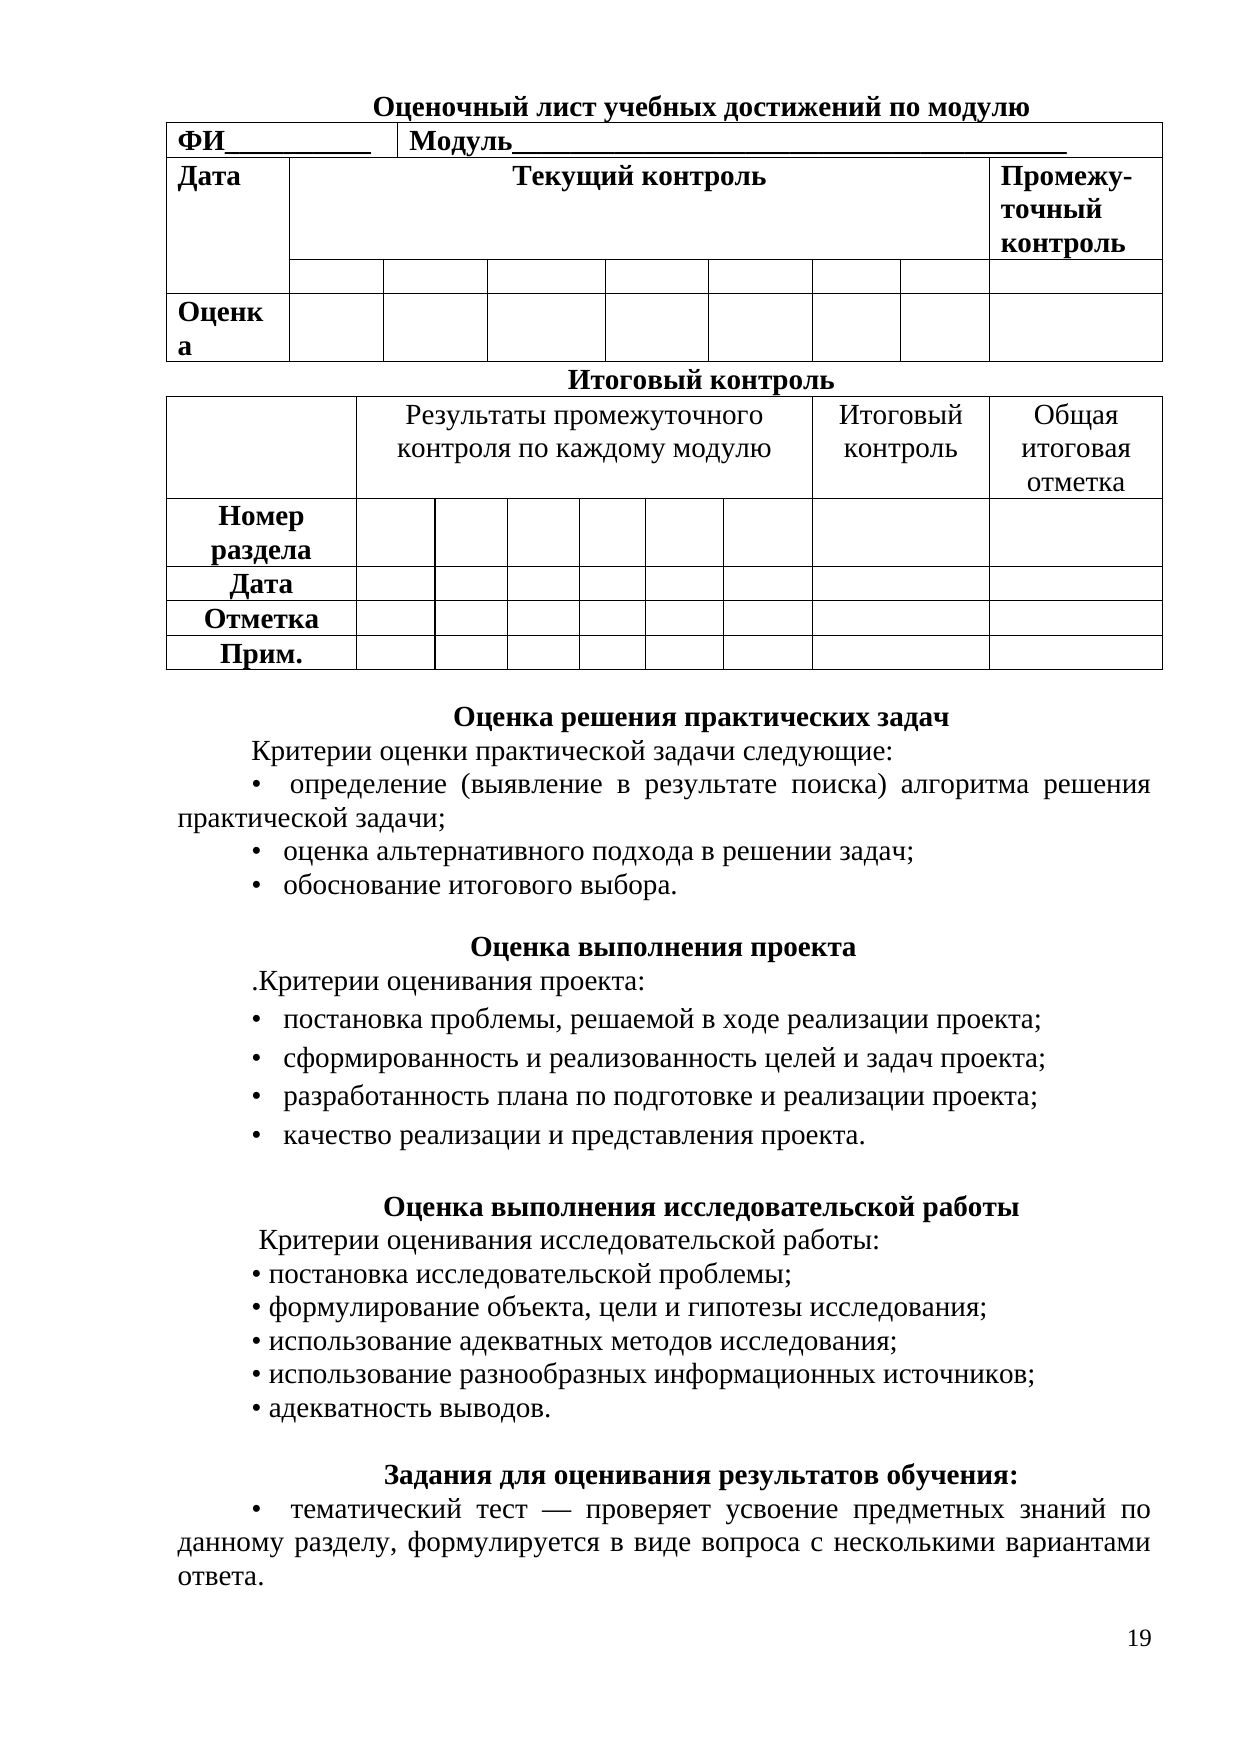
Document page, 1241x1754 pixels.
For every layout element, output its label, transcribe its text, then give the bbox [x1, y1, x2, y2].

table_cell [990, 294, 1162, 361]
table_cell [813, 601, 989, 635]
table_cell [290, 294, 383, 361]
list Оценка решения практических задач [177, 699, 1152, 733]
table_cell [436, 636, 507, 669]
list .Критерии оценивания проекта: [177, 963, 1152, 996]
list Задания для оценивания результатов обучения: [177, 1457, 1152, 1491]
table_cell [646, 567, 723, 600]
table_cell Прим. [167, 636, 356, 669]
table_cell [384, 260, 487, 293]
list • разработанность плана по подготовке и реализации проекта; [177, 1078, 1152, 1112]
table_header ФИ__________ [167, 123, 397, 157]
list Оценка выполнения исследовательской работы [177, 1189, 1152, 1222]
list • качество реализации и представления проекта. [177, 1117, 1152, 1150]
table_cell [357, 636, 434, 669]
table_cell [384, 294, 487, 361]
table_cell [901, 260, 989, 293]
list • постановка проблемы, решаемой в ходе реализации проекта; [177, 1001, 1152, 1035]
table_cell [580, 567, 645, 600]
table_cell [646, 636, 723, 669]
table_cell [646, 601, 723, 635]
table_cell [580, 636, 645, 669]
table_cell [813, 260, 900, 293]
table_cell [436, 499, 507, 566]
list • тематический тест — проверяет усвоение предметных знаний по данному разделу, формулируется в виде вопроса с несколькими вариантами ответа. [177, 1491, 1152, 1591]
list • использование адекватных методов исследования; [177, 1323, 1152, 1357]
table_cell [436, 601, 507, 635]
table_cell Дата [167, 158, 289, 293]
table_cell [646, 499, 723, 566]
table_cell [724, 601, 812, 635]
table_cell Отметка [167, 601, 356, 635]
list Итоговый контроль [177, 362, 1152, 396]
table_cell [508, 499, 579, 566]
table_cell [990, 499, 1162, 566]
table_cell [580, 601, 645, 635]
table_cell [488, 260, 605, 293]
table_header Модуль______________________________________ [398, 123, 1162, 157]
list • постановка исследовательской проблемы; [177, 1256, 1152, 1289]
table_cell [508, 601, 579, 635]
table_cell [606, 260, 708, 293]
table_cell [606, 294, 708, 361]
table_cell [724, 636, 812, 669]
table_cell Номер раздела [167, 499, 356, 566]
list • адекватность выводов. [177, 1390, 1152, 1424]
table_cell [436, 567, 507, 600]
table_cell Оценка [167, 294, 289, 361]
table_cell [813, 499, 989, 566]
list • формулирование объекта, цели и гипотезы исследования; [177, 1289, 1152, 1323]
table_cell [990, 260, 1162, 293]
list • определение (выявление в результате поиска) алгоритма решения практической задачи; [177, 766, 1152, 833]
table_header [167, 397, 356, 497]
table_cell [813, 294, 900, 361]
table_cell [580, 499, 645, 566]
table_cell Текущий контроль [290, 158, 989, 258]
list • обоснование итогового выбора. [177, 867, 1152, 900]
table_cell [813, 636, 989, 669]
list Критерии оценки практической задачи следующие: [177, 733, 1152, 766]
table_cell [709, 260, 812, 293]
table_header Общая итоговая отметка [990, 397, 1162, 497]
table_cell Промежу-точный контроль [990, 158, 1162, 258]
list • использование разнообразных информационных источников; [177, 1357, 1152, 1390]
table_cell [488, 294, 605, 361]
table_cell [357, 499, 434, 566]
list Оценочный лист учебных достижений по модулю [177, 89, 1152, 122]
table_cell [508, 567, 579, 600]
table_cell [901, 294, 989, 361]
list Оценка выполнения проекта [177, 929, 1152, 963]
table_cell [508, 636, 579, 669]
table_cell [724, 499, 812, 566]
list Критерии оценивания исследовательской работы: [177, 1222, 1152, 1256]
table_cell [990, 601, 1162, 635]
list • сформированность и реализованность целей и задач проекта; [177, 1040, 1152, 1073]
table_header Итоговый контроль [813, 397, 989, 497]
table_cell [357, 567, 434, 600]
table_cell [290, 260, 383, 293]
table_cell [990, 636, 1162, 669]
table_cell [709, 294, 812, 361]
table_cell [724, 567, 812, 600]
table_cell [357, 601, 434, 635]
table_cell [813, 567, 989, 600]
table_cell Дата [167, 567, 356, 600]
table_header Результаты промежуточного контроля по каждому модулю [357, 397, 812, 497]
table_cell [990, 567, 1162, 600]
list • оценка альтернативного подхода в решении задач; [177, 833, 1152, 867]
